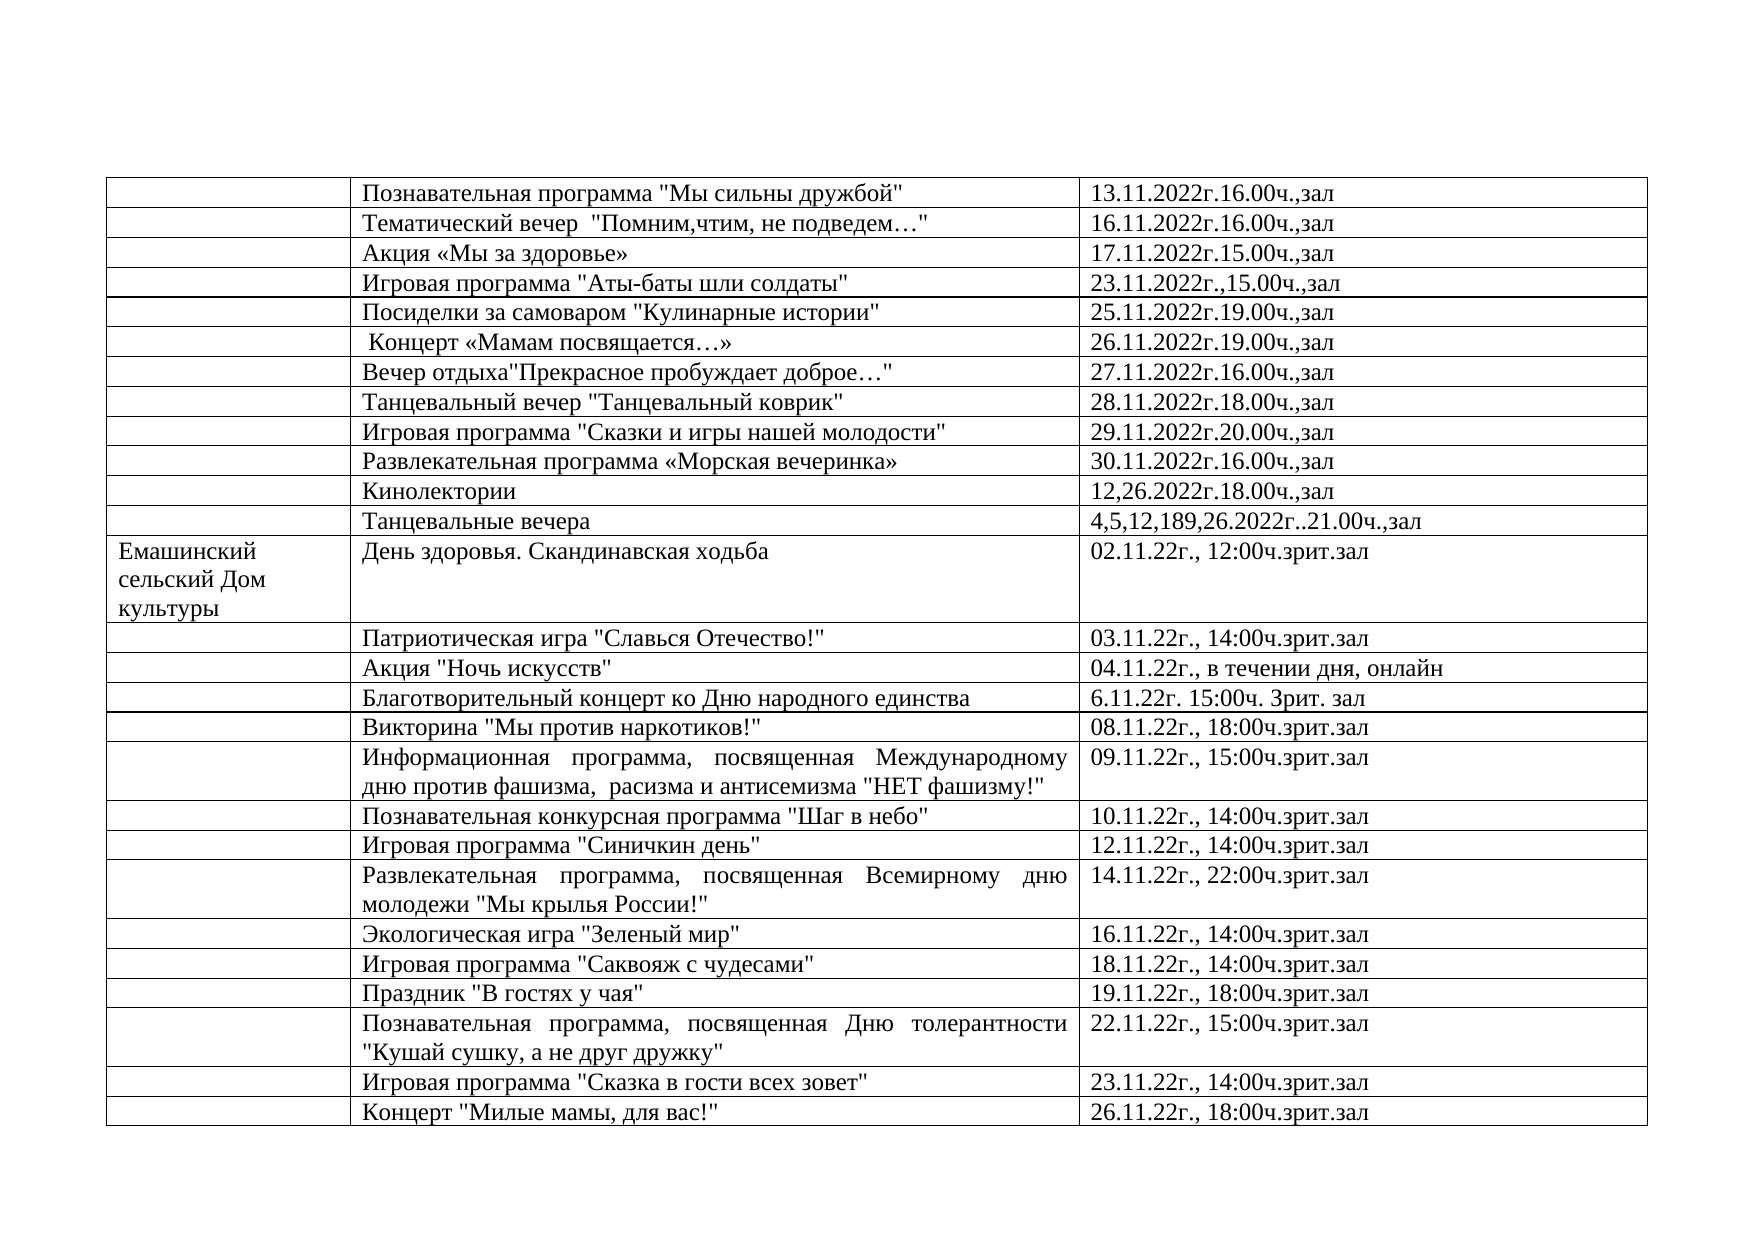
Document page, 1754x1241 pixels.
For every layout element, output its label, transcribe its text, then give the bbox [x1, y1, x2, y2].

table_cell Танцевальные вечера [351, 506, 1079, 535]
table_cell Посиделки за самоваром "Кулинарные истории" [351, 298, 1079, 326]
table_cell 14.11.22г., 22:00ч.зрит.зал [1080, 860, 1647, 918]
table_cell [107, 1097, 350, 1125]
table_cell Познавательная программа, посвященная Дню толерантности "Кушай сушку, а не друг дружку" [351, 1008, 1079, 1066]
table_cell Информационная программа, посвященная Международному дню против фашизма, расизма и антисемизма "НЕТ фашизму!" [351, 742, 1079, 800]
table_cell Игровая программа "Сказка в гости всех зовет" [351, 1067, 1079, 1096]
table_cell Познавательная конкурсная программа "Шаг в небо" [351, 801, 1079, 829]
table_cell 10.11.22г., 14:00ч.зрит.зал [1080, 801, 1647, 829]
table_cell 30.11.2022г.16.00ч.,зал [1080, 446, 1647, 475]
table_cell [107, 979, 350, 1007]
table_cell [107, 506, 350, 535]
table_cell Познавательная программа "Мы сильны дружбой" [351, 178, 1079, 207]
table_cell Викторина "Мы против наркотиков!" [351, 713, 1079, 741]
table_cell День здоровья. Скандинавская ходьба [351, 536, 1079, 622]
table_cell Благотворительный концерт ко Дню народного единства [351, 683, 1079, 711]
table_cell [107, 1008, 350, 1066]
table_cell 25.11.2022г.19.00ч.,зал [1080, 298, 1647, 326]
table_cell 17.11.2022г.15.00ч.,зал [1080, 238, 1647, 267]
table_cell [107, 860, 350, 918]
table_cell 18.11.22г., 14:00ч.зрит.зал [1080, 949, 1647, 977]
table_cell 26.11.2022г.19.00ч.,зал [1080, 327, 1647, 356]
table_cell [107, 831, 350, 859]
table_cell Концерт «Мамам посвящается…» [351, 327, 1079, 356]
table_cell 12,26.2022г.18.00ч.,зал [1080, 476, 1647, 505]
table_cell Акция "Ночь искусств" [351, 653, 1079, 682]
table_cell [107, 178, 350, 207]
table_cell [107, 476, 350, 505]
table_cell [107, 387, 350, 416]
table_cell [107, 238, 350, 267]
table_cell 16.11.2022г.16.00ч.,зал [1080, 208, 1647, 237]
table_cell 12.11.22г., 14:00ч.зрит.зал [1080, 831, 1647, 859]
table_cell Патриотическая игра "Славься Отечество!" [351, 623, 1079, 652]
table_cell [107, 713, 350, 741]
table_cell [107, 742, 350, 800]
table_cell Вечер отдыха"Прекрасное пробуждает доброе…" [351, 357, 1079, 386]
table_cell Концерт "Милые мамы, для вас!" [351, 1097, 1079, 1125]
table_cell 4,5,12,189,26.2022г..21.00ч.,зал [1080, 506, 1647, 535]
table_cell 29.11.2022г.20.00ч.,зал [1080, 417, 1647, 445]
table_cell [107, 683, 350, 711]
table_cell Танцевальный вечер "Танцевальный коврик" [351, 387, 1079, 416]
table_cell Емашинский сельский Дом культуры [107, 536, 350, 622]
table_cell Развлекательная программа «Морская вечеринка» [351, 446, 1079, 475]
table_cell [107, 298, 350, 326]
table_cell 26.11.22г., 18:00ч.зрит.зал [1080, 1097, 1647, 1125]
table_cell Экологическая игра "Зеленый мир" [351, 919, 1079, 948]
table_cell [107, 623, 350, 652]
table_cell 19.11.22г., 18:00ч.зрит.зал [1080, 979, 1647, 1007]
table_cell 09.11.22г., 15:00ч.зрит.зал [1080, 742, 1647, 800]
table_cell [107, 357, 350, 386]
table_cell [107, 653, 350, 682]
table_cell [107, 208, 350, 237]
table_cell 13.11.2022г.16.00ч.,зал [1080, 178, 1647, 207]
table_cell [107, 801, 350, 829]
table_cell Игровая программа "Аты-баты шли солдаты" [351, 268, 1079, 296]
table_cell 23.11.22г., 14:00ч.зрит.зал [1080, 1067, 1647, 1096]
table_cell [107, 417, 350, 445]
table_cell 04.11.22г., в течении дня, онлайн [1080, 653, 1647, 682]
table_cell 03.11.22г., 14:00ч.зрит.зал [1080, 623, 1647, 652]
table_cell Игровая программа "Синичкин день" [351, 831, 1079, 859]
table_cell [107, 446, 350, 475]
table_cell [107, 327, 350, 356]
table_cell 6.11.22г. 15:00ч. Зрит. зал [1080, 683, 1647, 711]
table_cell 16.11.22г., 14:00ч.зрит.зал [1080, 919, 1647, 948]
table_cell Развлекательная программа, посвященная Всемирному дню молодежи "Мы крылья России!" [351, 860, 1079, 918]
table_cell Акция «Мы за здоровье» [351, 238, 1079, 267]
table_cell Праздник "В гостях у чая" [351, 979, 1079, 1007]
table_cell [107, 1067, 350, 1096]
table_cell Игровая программа "Саквояж с чудесами" [351, 949, 1079, 977]
table_cell 28.11.2022г.18.00ч.,зал [1080, 387, 1647, 416]
table_cell [107, 268, 350, 296]
table_cell 22.11.22г., 15:00ч.зрит.зал [1080, 1008, 1647, 1066]
table_cell [107, 919, 350, 948]
table_cell 02.11.22г., 12:00ч.зрит.зал [1080, 536, 1647, 622]
table_cell 27.11.2022г.16.00ч.,зал [1080, 357, 1647, 386]
table_cell Кинолектории [351, 476, 1079, 505]
table_cell 08.11.22г., 18:00ч.зрит.зал [1080, 713, 1647, 741]
table_cell [107, 949, 350, 977]
table_cell 23.11.2022г.,15.00ч.,зал [1080, 268, 1647, 296]
table_cell Тематический вечер "Помним,чтим, не подведем…" [351, 208, 1079, 237]
table_cell Игровая программа "Сказки и игры нашей молодости" [351, 417, 1079, 445]
